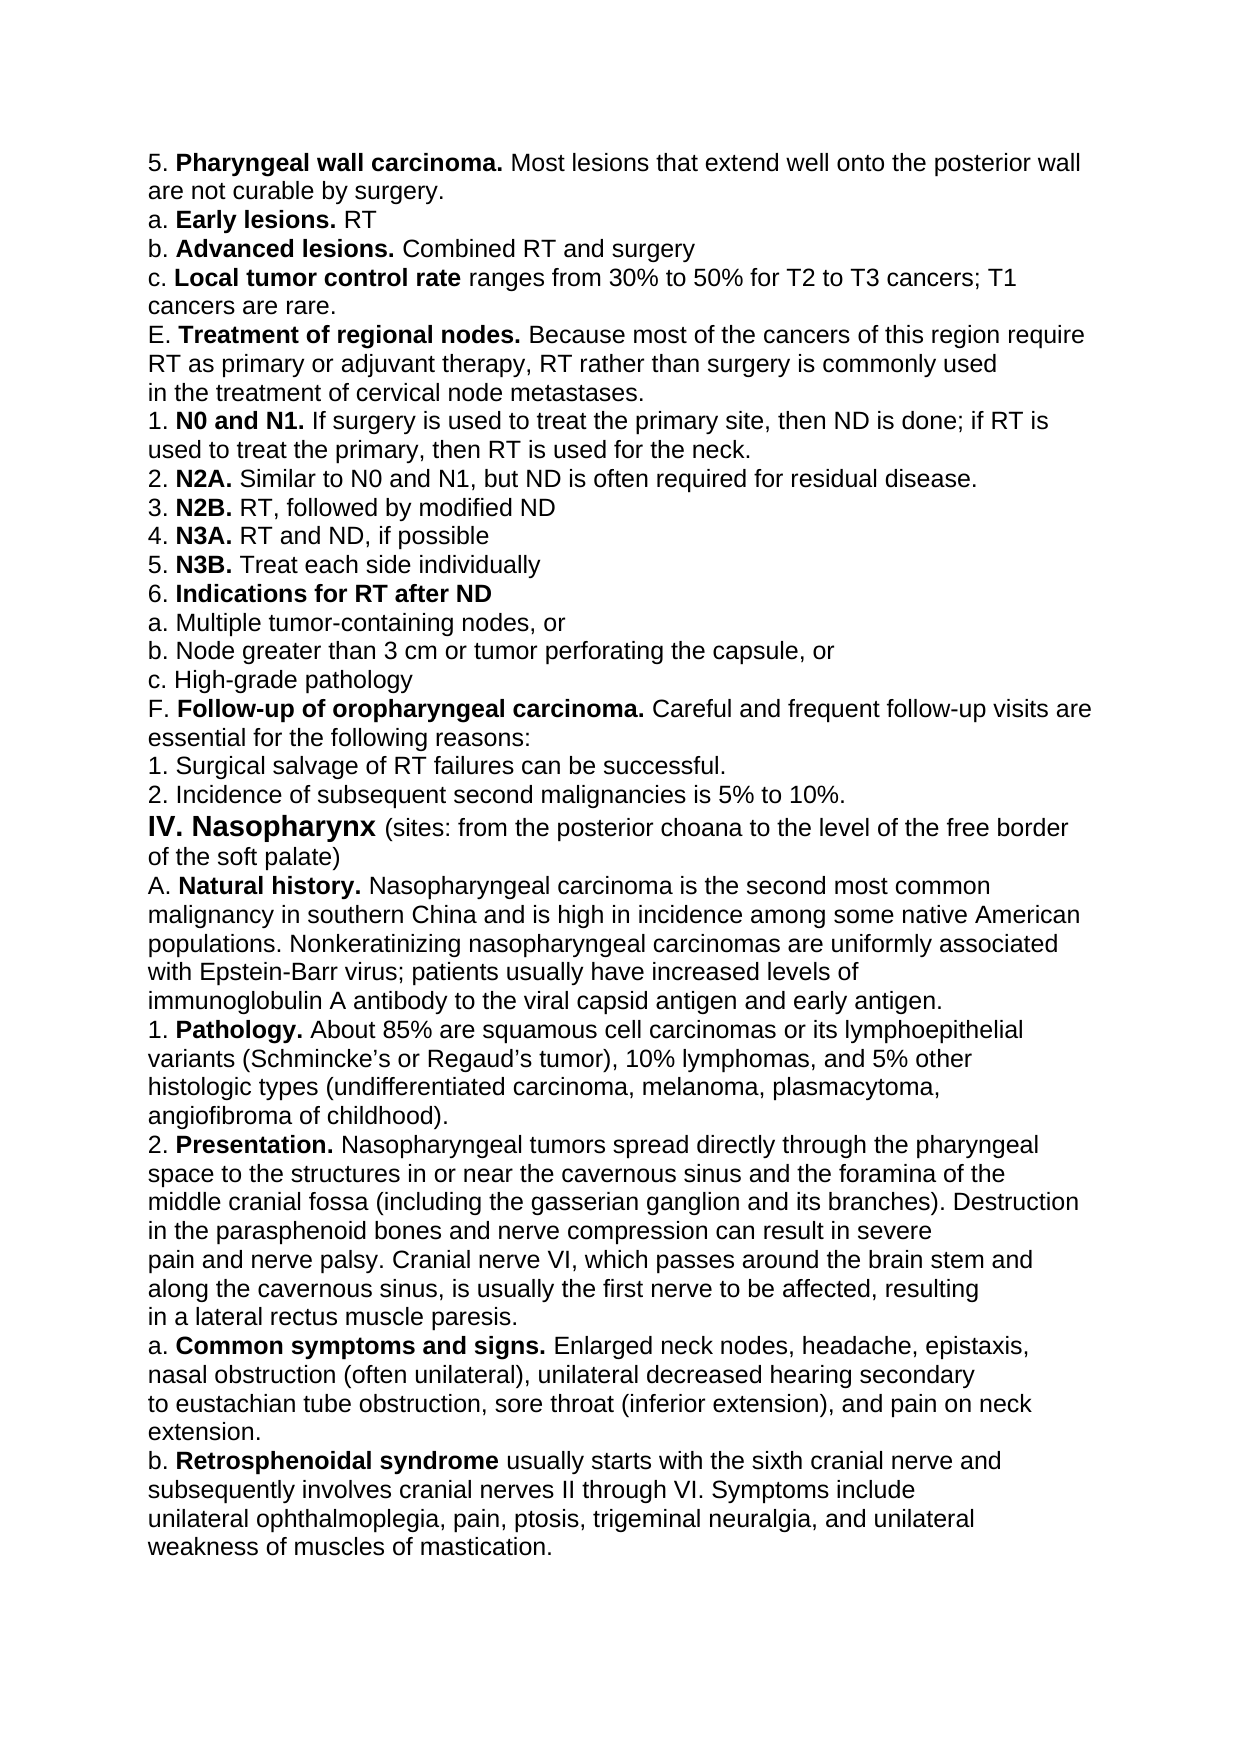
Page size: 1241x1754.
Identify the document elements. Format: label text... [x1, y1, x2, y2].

text populations. Nonkeratinizing nasopharyngeal carcinomas are uniformly associated with Epstein-Barr virus; patients usually have increased levels of [148, 929, 1093, 986]
text 2. N2A. Similar to N0 and N1, but ND is often required for residual disease. [148, 464, 1093, 493]
text in a lateral rectus muscle paresis. [148, 1302, 1093, 1331]
text 5. Pharyngeal wall carcinoma. Most lesions that extend well onto the posterior wall are not curable by surgery. [148, 148, 1093, 205]
text b. Node greater than 3 cm or tumor perforating the capsule, or [148, 636, 1093, 665]
text pain and nerve palsy. Cranial nerve VI, which passes around the brain stem and along the cavernous sinus, is usually the first nerve to be affected, resulting [148, 1245, 1093, 1302]
text to eustachian tube obstruction, sore throat (inferior extension), and pain on neck extension. [148, 1389, 1093, 1446]
text 1. N0 and N1. If surgery is used to treat the primary site, then ND is done; if RT is used to treat the primary, then RT is used for the neck. [148, 406, 1093, 464]
text 6. Indications for RT after ND [148, 579, 1093, 608]
text a. Early lesions. RT [148, 205, 1093, 234]
text a. Common symptoms and signs. Enlarged neck nodes, headache, epistaxis, nasal obstruction (often unilateral), unilateral decreased hearing secondary [148, 1331, 1093, 1389]
text 2. Incidence of subsequent second malignancies is 5% to 10%. [148, 780, 1093, 809]
text in the treatment of cervical node metastases. [148, 378, 1093, 406]
text A. Natural history. Nasopharyngeal carcinoma is the second most common malignancy in southern China and is high in incidence among some native American [148, 871, 1093, 929]
text F. Follow-up of oropharyngeal carcinoma. Careful and frequent follow-up visits are essential for the following reasons: [148, 694, 1093, 751]
text 3. N2B. RT, followed by modified ND [148, 493, 1093, 521]
text IV. Nasopharynx (sites: from the posterior choana to the level of the free border of the soft palate) [148, 809, 1093, 871]
text E. Treatment of regional nodes. Because most of the cancers of this region require RT as primary or adjuvant therapy, RT rather than surgery is commonly used [148, 320, 1093, 378]
text middle cranial fossa (including the gasserian ganglion and its branches). Destruction in the parasphenoid bones and nerve compression can result in severe [148, 1187, 1093, 1245]
text 1. Pathology. About 85% are squamous cell carcinomas or its lymphoepithelial variants (Schmincke’s or Regaud’s tumor), 10% lymphomas, and 5% other [148, 1015, 1093, 1072]
text a. Multiple tumor-containing nodes, or [148, 608, 1093, 636]
text unilateral ophthalmoplegia, pain, ptosis, trigeminal neuralgia, and unilateral weakness of muscles of mastication. [148, 1504, 1093, 1561]
text c. High-grade pathology [148, 665, 1093, 694]
text 5. N3B. Treat each side individually [148, 550, 1093, 579]
text 1. Surgical salvage of RT failures can be successful. [148, 751, 1093, 780]
text b. Advanced lesions. Combined RT and surgery [148, 234, 1093, 263]
text immunoglobulin A antibody to the viral capsid antigen and early antigen. [148, 986, 1093, 1015]
text 2. Presentation. Nasopharyngeal tumors spread directly through the pharyngeal space to the structures in or near the cavernous sinus and the foramina of the [148, 1130, 1093, 1187]
text c. Local tumor control rate ranges from 30% to 50% for T2 to T3 cancers; T1 cancers are rare. [148, 263, 1093, 320]
text b. Retrosphenoidal syndrome usually starts with the sixth cranial nerve and subsequently involves cranial nerves II through VI. Symptoms include [148, 1446, 1093, 1504]
text 4. N3A. RT and ND, if possible [148, 521, 1093, 550]
text histologic types (undifferentiated carcinoma, melanoma, plasmacytoma, angiofibroma of childhood). [148, 1072, 1093, 1130]
